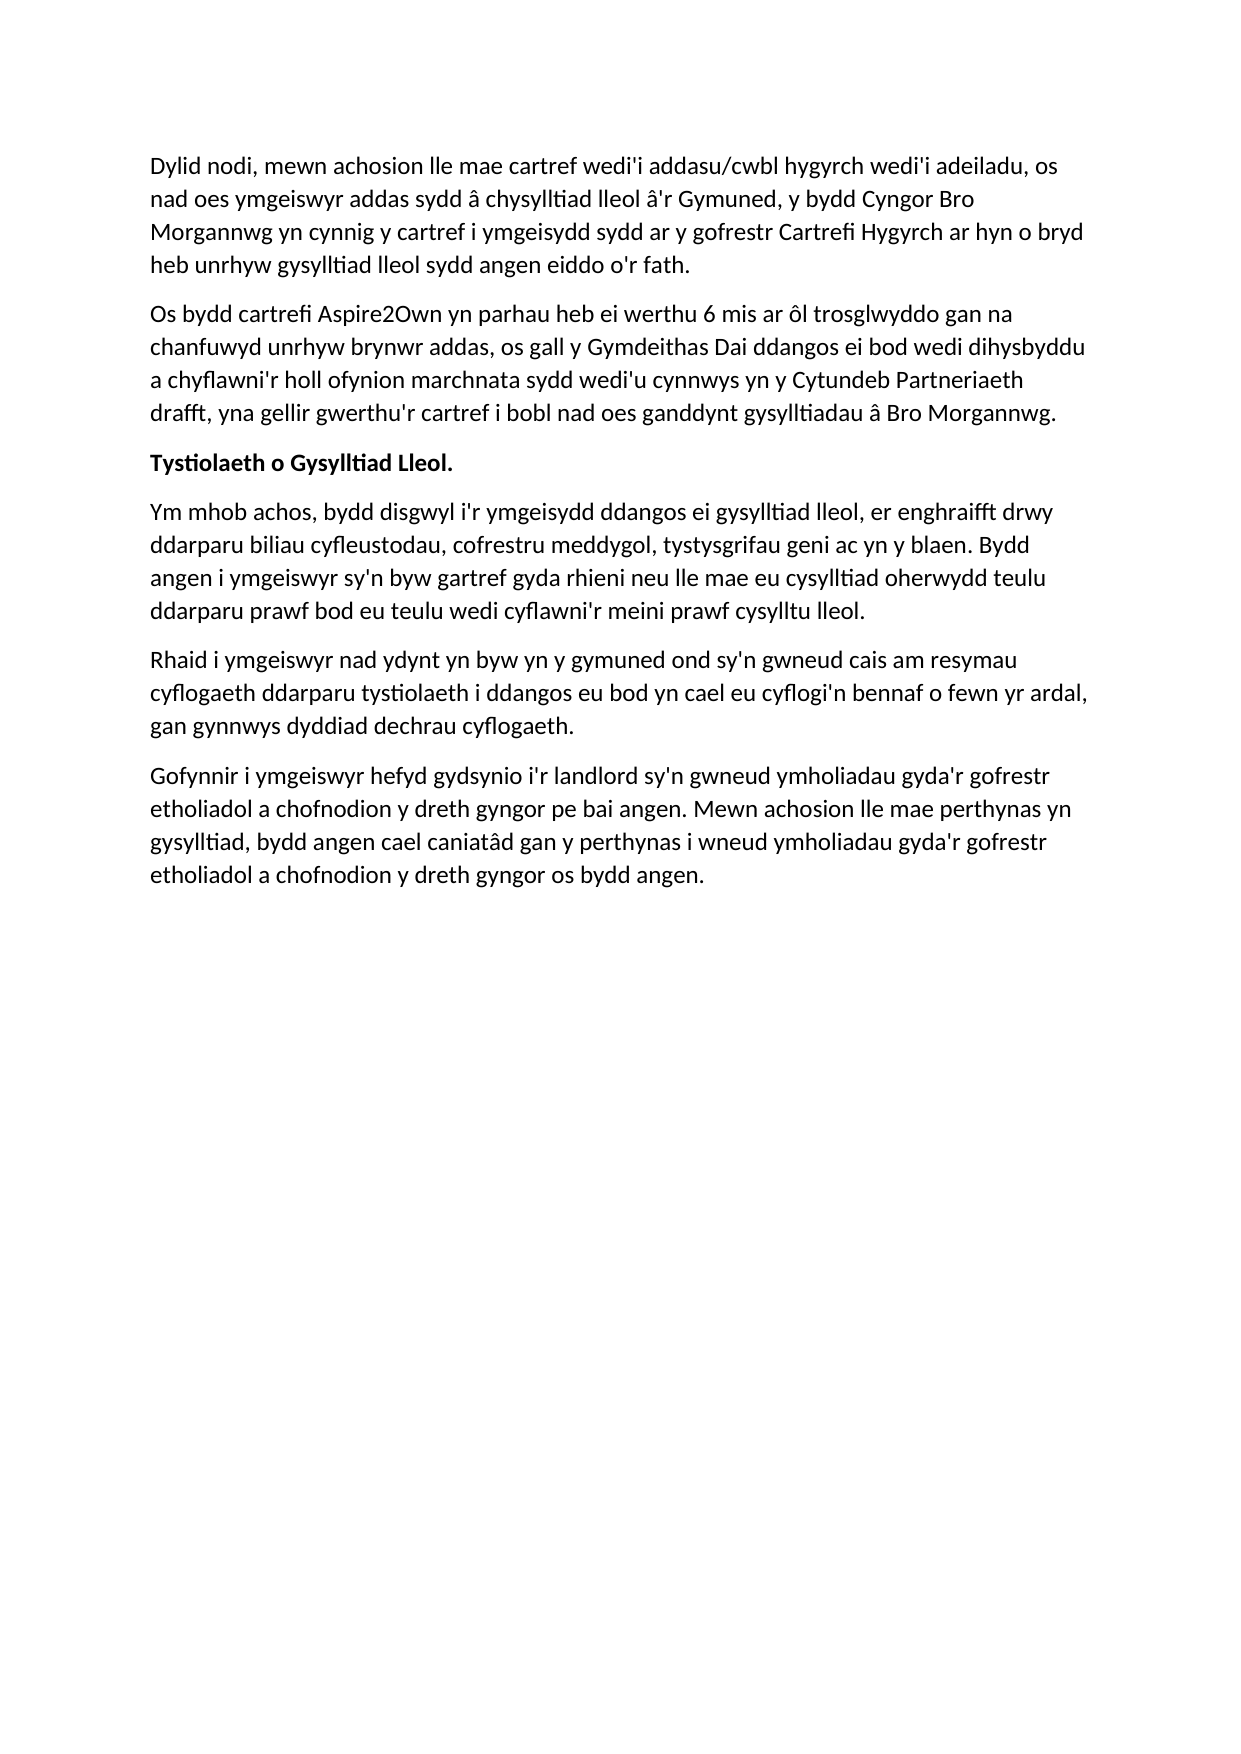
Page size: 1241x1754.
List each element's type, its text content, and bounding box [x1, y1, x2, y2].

text Dylid nodi, mewn achosion lle mae cartref wedi'i addasu/cwbl hygyrch wedi'i adeiladu, os nad oes ymgeiswyr addas sydd â chysylltiad lleol â'r Gymuned, y bydd Cyngor Bro Morgannwg yn cynnig y cartref i ymgeisydd sydd ar y gofrestr Cartrefi Hygyrch ar hyn o bryd heb unrhyw gysylltiad lleol sydd angen eiddo o'r fath. [150, 150, 1090, 279]
text Tystiolaeth o Gysylltiad Lleol. [150, 447, 1090, 477]
text Os bydd cartrefi Aspire2Own yn parhau heb ei werthu 6 mis ar ôl trosglwyddo gan na chanfuwyd unrhyw brynwr addas, os gall y Gymdeithas Dai ddangos ei bod wedi dihysbyddu a chyflawni'r holl ofynion marchnata sydd wedi'u cynnwys yn y Cytundeb Partneriaeth drafft, yna gellir gwerthu'r cartref i bobl nad oes ganddynt gysylltiadau â Bro Morgannwg. [150, 298, 1090, 428]
text Ym mhob achos, bydd disgwyl i'r ymgeisydd ddangos ei gysylltiad lleol, er enghraifft drwy ddarparu biliau cyfleustodau, cofrestru meddygol, tystysgrifau geni ac yn y blaen. Bydd angen i ymgeiswyr sy'n byw gartref gyda rhieni neu lle mae eu cysylltiad oherwydd teulu ddarparu prawf bod eu teulu wedi cyflawni'r meini prawf cysylltu lleol. [150, 496, 1090, 626]
text Gofynnir i ymgeiswyr hefyd gydsynio i'r landlord sy'n gwneud ymholiadau gyda'r gofrestr etholiadol a chofnodion y dreth gyngor pe bai angen. Mewn achosion lle mae perthynas yn gysylltiad, bydd angen cael caniatâd gan y perthynas i wneud ymholiadau gyda'r gofrestr etholiadol a chofnodion y dreth gyngor os bydd angen. [150, 760, 1090, 889]
text Rhaid i ymgeiswyr nad ydynt yn byw yn y gymuned ond sy'n gwneud cais am resymau cyflogaeth ddarparu tystiolaeth i ddangos eu bod yn cael eu cyflogi'n bennaf o fewn yr ardal, gan gynnwys dyddiad dechrau cyflogaeth. [150, 644, 1090, 741]
